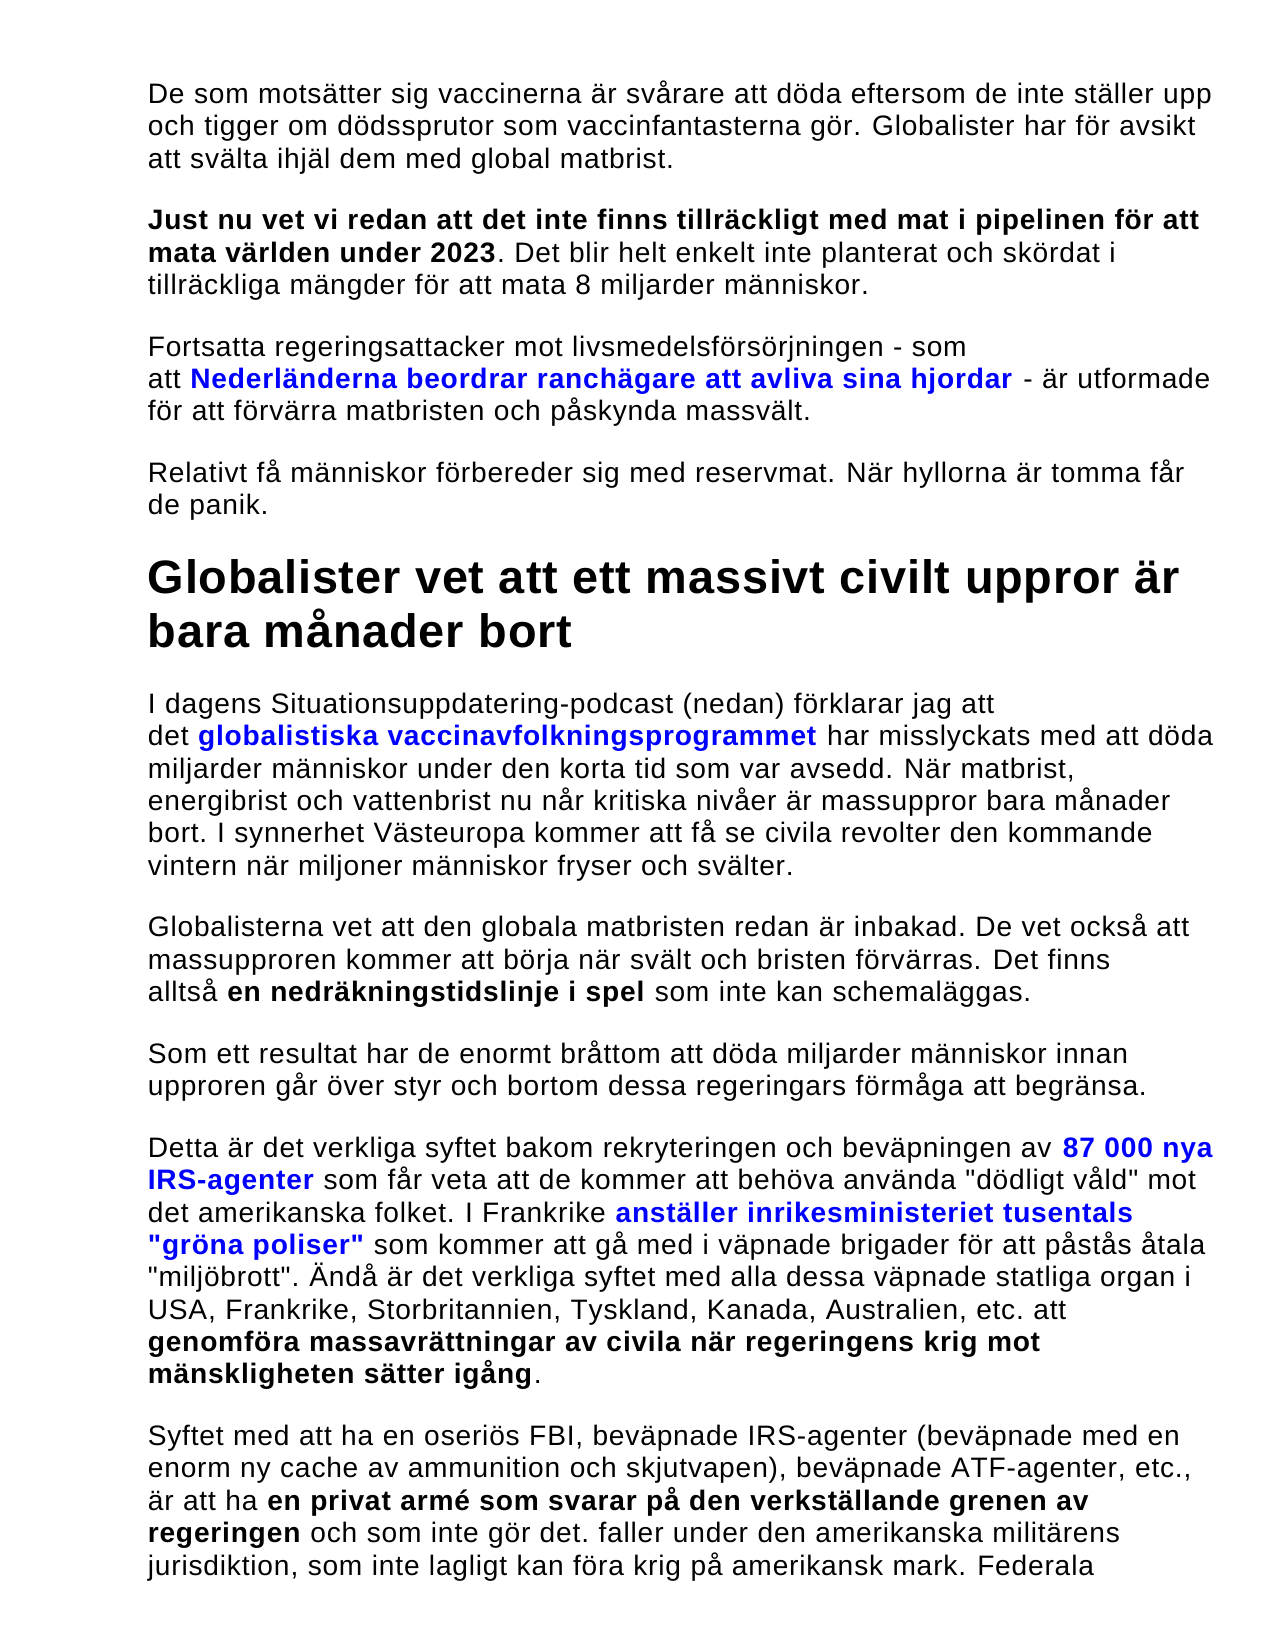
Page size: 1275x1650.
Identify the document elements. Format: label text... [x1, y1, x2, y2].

text Globalister vet att ett massivt civilt uppror är bara månader bort [148, 550, 1222, 658]
text Just nu vet vi redan att det inte finns tillräckligt med mat i pipelinen för att mata världen under 2023. Det blir helt enkelt inte planterat och skördat i tillräckliga mängder för att mata 8 miljarder människor. [148, 203, 1222, 300]
text Detta är det verkliga syftet bakom rekryteringen och beväpningen av 87 000 nya IRS-agenter som får veta att de kommer att behöva använda "dödligt våld" mot det amerikanska folket. I Frankrike anställer inrikesministeriet tusentals "gröna poliser" som kommer att gå med i väpnade brigader för att påstås åtala "miljöbrott". Ändå är det verkliga syftet med alla dessa väpnade statliga organ i USA, Frankrike, Storbritannien, Tyskland, Kanada, Australien, etc. att genomföra massavrättningar av civila när regeringens krig mot mänskligheten sätter igång. [148, 1131, 1222, 1390]
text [148, 1419, 1222, 1581]
text Som ett resultat har de enormt bråttom att döda miljarder människor innan upproren går över styr och bortom dessa regeringars förmåga att begränsa. [148, 1037, 1222, 1102]
text De som motsätter sig vaccinerna är svårare att döda eftersom de inte ställer upp och tigger om dödssprutor som vaccinfantasterna gör. Globalister har för avsikt att svälta ihjäl dem med global matbrist. [148, 77, 1222, 174]
text Globalisterna vet att den globala matbristen redan är inbakad. De vet också att massupproren kommer att börja när svält och bristen förvärras. Det finns alltså en nedräkningstidslinje i spel som inte kan schemaläggas. [148, 910, 1222, 1008]
text Relativt få människor förbereder sig med reservmat. När hyllorna är tomma får de panik. [148, 456, 1222, 521]
text I dagens Situationsuppdatering-podcast (nedan) förklarar jag att det globalistiska vaccinavfolkningsprogrammet har misslyckats med att döda miljarder människor under den korta tid som var avsedd. När matbrist, energibrist och vattenbrist nu når kritiska nivåer är massuppror bara månader bort. I synnerhet Västeuropa kommer att få se civila revolter den kommande vintern när miljoner människor fryser och svälter. [148, 687, 1222, 881]
text Fortsatta regeringsattacker mot livsmedelsförsörjningen - som att Nederländerna beordrar ranchägare att avliva sina hjordar - är utformade för att förvärra matbristen och påskynda massvält. [148, 329, 1222, 427]
